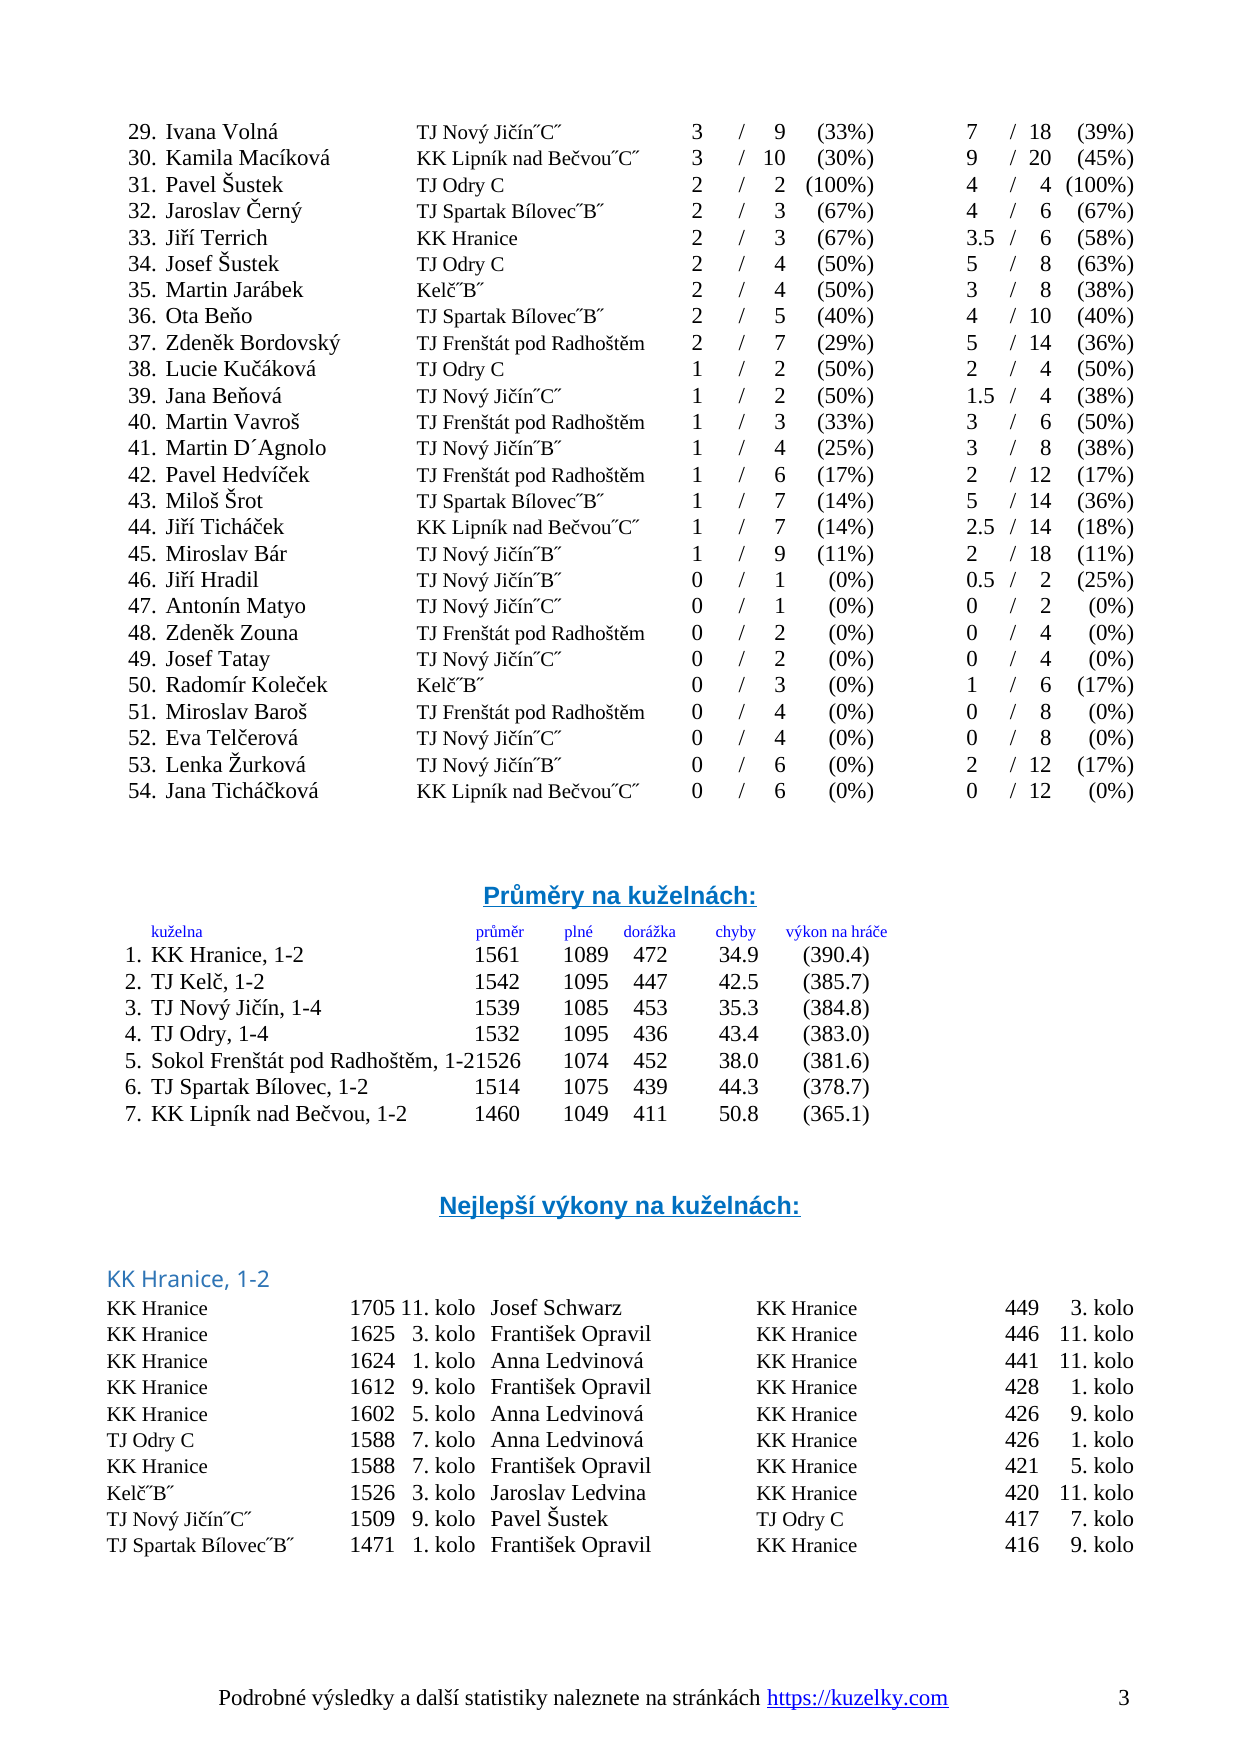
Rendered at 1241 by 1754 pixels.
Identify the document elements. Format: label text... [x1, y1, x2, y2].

text 33. Jiří Terrich KK Hranice 2 / 3 (67%) 3.5 / 6 (58%) [106, 223, 1134, 250]
text KK Hranice 1705 11. kolo Josef Schwarz KK Hranice 449 3. kolo [106, 1294, 1134, 1321]
text 41. Martin D´Agnolo TJ Nový Jičín˝B˝ 1 / 4 (25%) 3 / 8 (38%) [106, 434, 1134, 461]
text 1. KK Hranice, 1-2 1561 1089 472 34.9 (390.4) [106, 941, 1134, 968]
text 44. Jiří Ticháček KK Lipník nad Bečvou˝C˝ 1 / 7 (14%) 2.5 / 14 (18%) [106, 513, 1134, 540]
text 31. Pavel Šustek TJ Odry C 2 / 2 (100%) 4 / 4 (100%) [106, 171, 1134, 197]
text 38. Lucie Kučáková TJ Odry C 1 / 2 (50%) 2 / 4 (50%) [106, 355, 1134, 382]
text 30. Kamila Macíková KK Lipník nad Bečvou˝C˝ 3 / 10 (30%) 9 / 20 (45%) [106, 144, 1134, 171]
text 4. TJ Odry, 1-4 1532 1095 436 43.4 (383.0) [106, 1021, 1134, 1047]
text 53. Lenka Žurková TJ Nový Jičín˝B˝ 0 / 6 (0%) 2 / 12 (17%) [106, 751, 1134, 777]
text 32. Jaroslav Černý TJ Spartak Bílovec˝B˝ 2 / 3 (67%) 4 / 6 (67%) [106, 197, 1134, 223]
subtitle KK Hranice, 1-2 [106, 1263, 1134, 1294]
text 35. Martin Jarábek Kelč˝B˝ 2 / 4 (50%) 3 / 8 (38%) [106, 276, 1134, 303]
text 48. Zdeněk Zouna TJ Frenštát pod Radhoštěm 0 / 2 (0%) 0 / 4 (0%) [106, 619, 1134, 645]
text 2. TJ Kelč, 1-2 1542 1095 447 42.5 (385.7) [106, 968, 1134, 994]
text 7. KK Lipník nad Bečvou, 1-2 1460 1049 411 50.8 (365.1) [106, 1099, 1134, 1126]
text KK Hranice 1624 1. kolo Anna Ledvinová KK Hranice 441 11. kolo [106, 1347, 1134, 1373]
text 42. Pavel Hedvíček TJ Frenštát pod Radhoštěm 1 / 6 (17%) 2 / 12 (17%) [106, 461, 1134, 487]
text 50. Radomír Koleček Kelč˝B˝ 0 / 3 (0%) 1 / 6 (17%) [106, 672, 1134, 698]
text TJ Spartak Bílovec˝B˝ 1471 1. kolo František Opravil KK Hranice 416 9. kolo [106, 1531, 1134, 1558]
text Průměry na kuželnách: [94, 881, 1145, 910]
text 6. TJ Spartak Bílovec, 1-2 1514 1075 439 44.3 (378.7) [106, 1073, 1134, 1099]
text 52. Eva Telčerová TJ Nový Jičín˝C˝ 0 / 4 (0%) 0 / 8 (0%) [106, 724, 1134, 751]
text Kelč˝B˝ 1526 3. kolo Jaroslav Ledvina KK Hranice 420 11. kolo [106, 1479, 1134, 1505]
text 36. Ota Beňo TJ Spartak Bílovec˝B˝ 2 / 5 (40%) 4 / 10 (40%) [106, 303, 1134, 329]
text TJ Odry C 1588 7. kolo Anna Ledvinová KK Hranice 426 1. kolo [106, 1426, 1134, 1452]
text TJ Nový Jičín˝C˝ 1509 9. kolo Pavel Šustek TJ Odry C 417 7. kolo [106, 1505, 1134, 1531]
text 40. Martin Vavroš TJ Frenštát pod Radhoštěm 1 / 3 (33%) 3 / 6 (50%) [106, 408, 1134, 434]
text 51. Miroslav Baroš TJ Frenštát pod Radhoštěm 0 / 4 (0%) 0 / 8 (0%) [106, 698, 1134, 724]
text 3. TJ Nový Jičín, 1-4 1539 1085 453 35.3 (384.8) [106, 994, 1134, 1021]
text 43. Miloš Šrot TJ Spartak Bílovec˝B˝ 1 / 7 (14%) 5 / 14 (36%) [106, 487, 1134, 513]
text KK Hranice 1612 9. kolo František Opravil KK Hranice 428 1. kolo [106, 1373, 1134, 1399]
text 39. Jana Beňová TJ Nový Jičín˝C˝ 1 / 2 (50%) 1.5 / 4 (38%) [106, 382, 1134, 408]
text 49. Josef Tatay TJ Nový Jičín˝C˝ 0 / 2 (0%) 0 / 4 (0%) [106, 645, 1134, 672]
text 45. Miroslav Bár TJ Nový Jičín˝B˝ 1 / 9 (11%) 2 / 18 (11%) [106, 540, 1134, 566]
text 5. Sokol Frenštát pod Radhoštěm, 1-2 1526 1074 452 38.0 (381.6) [106, 1047, 1134, 1073]
text KK Hranice 1625 3. kolo František Opravil KK Hranice 446 11. kolo [106, 1321, 1134, 1347]
text KK Hranice 1602 5. kolo Anna Ledvinová KK Hranice 426 9. kolo [106, 1399, 1134, 1426]
text 34. Josef Šustek TJ Odry C 2 / 4 (50%) 5 / 8 (63%) [106, 250, 1134, 276]
text 37. Zdeněk Bordovský TJ Frenštát pod Radhoštěm 2 / 7 (29%) 5 / 14 (36%) [106, 329, 1134, 355]
text KK Hranice 1588 7. kolo František Opravil KK Hranice 421 5. kolo [106, 1452, 1134, 1479]
text 29. Ivana Volná TJ Nový Jičín˝C˝ 3 / 9 (33%) 7 / 18 (39%) [106, 118, 1134, 144]
text Nejlepší výkony na kuželnách: [94, 1191, 1145, 1220]
text 54. Jana Ticháčková KK Lipník nad Bečvou˝C˝ 0 / 6 (0%) 0 / 12 (0%) [106, 777, 1134, 803]
text kuželna průměr plné dorážka chyby výkon na hráče [106, 922, 1134, 941]
text 46. Jiří Hradil TJ Nový Jičín˝B˝ 0 / 1 (0%) 0.5 / 2 (25%) [106, 566, 1134, 592]
text 47. Antonín Matyo TJ Nový Jičín˝C˝ 0 / 1 (0%) 0 / 2 (0%) [106, 592, 1134, 619]
